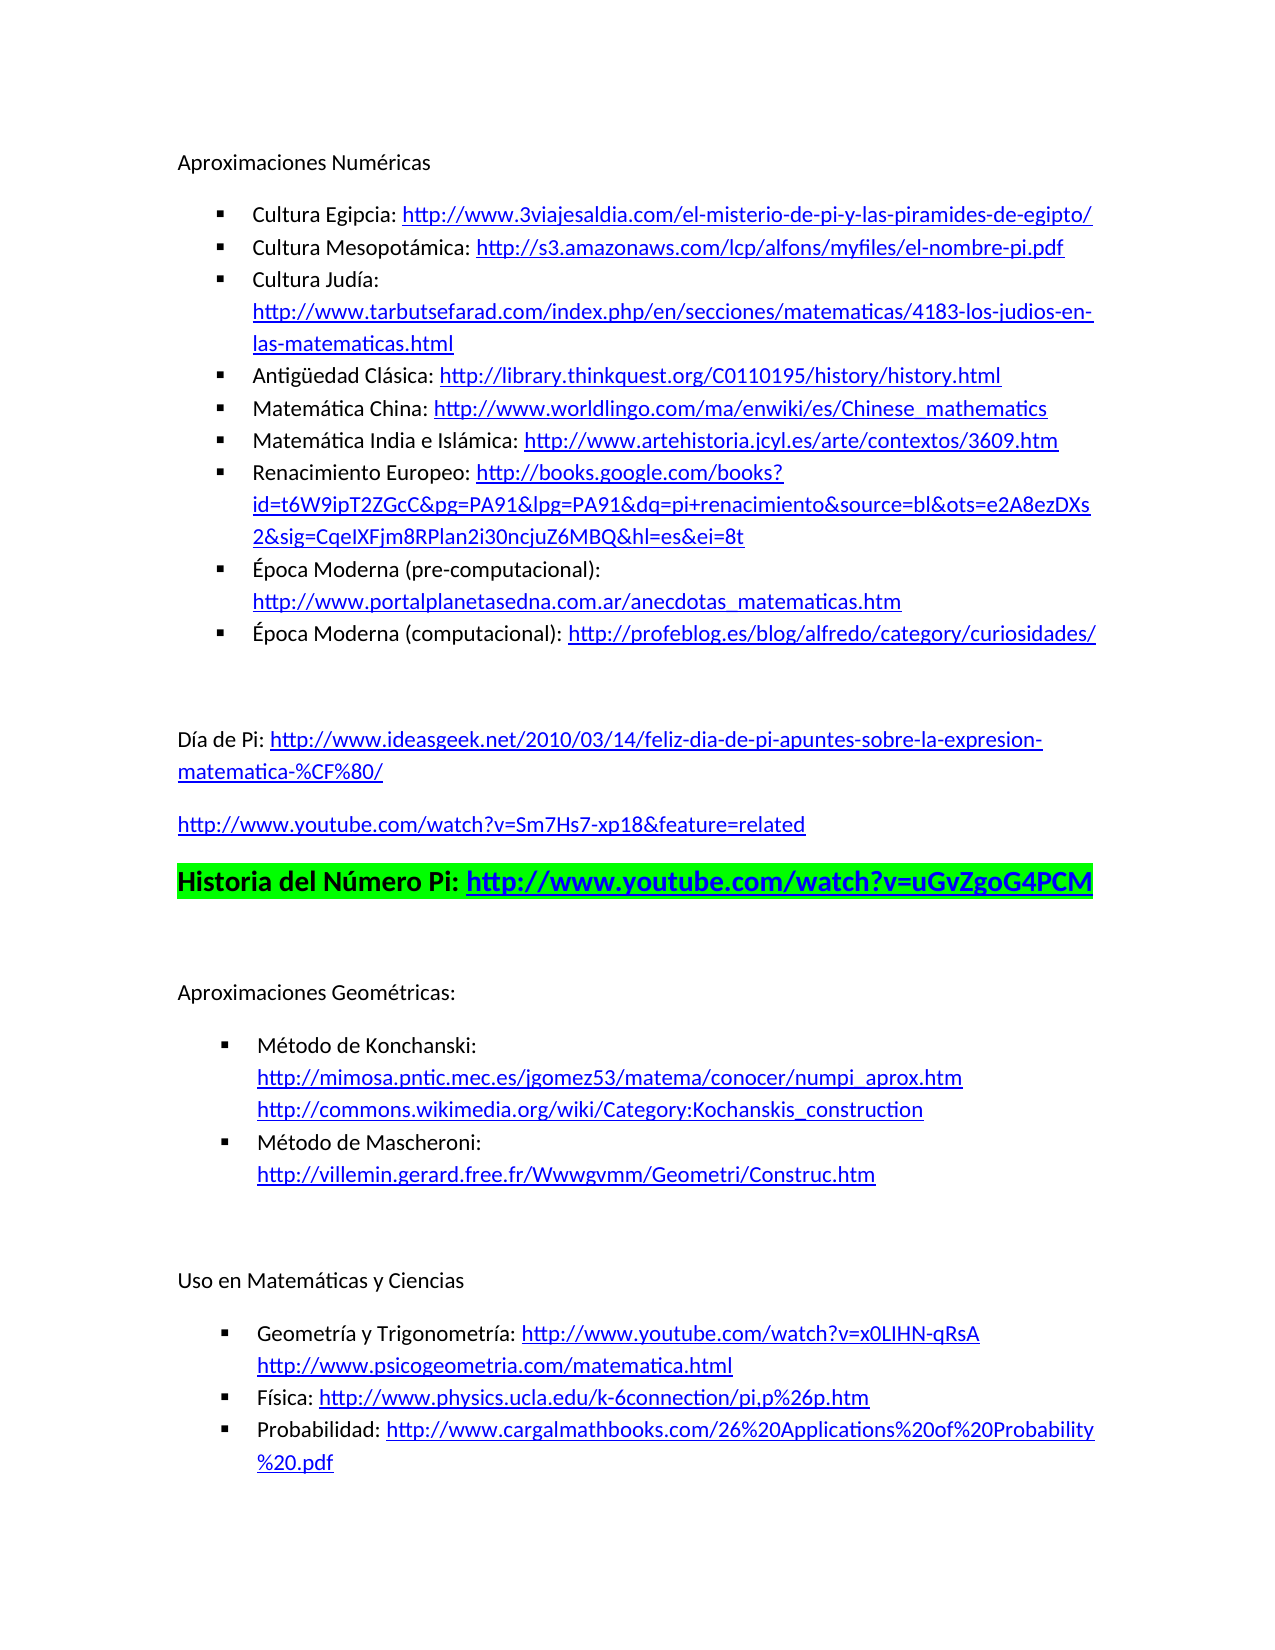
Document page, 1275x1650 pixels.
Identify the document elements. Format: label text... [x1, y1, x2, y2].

text http://www.youtube.com/watch?v=Sm7Hs7-xp18&feature=related [177, 810, 1098, 838]
list http://commons.wikimedia.org/wiki/Category:Kochanskis_construction [257, 1096, 1098, 1123]
list Matemática China: http://www.worldlingo.com/ma/enwiki/es/Chinese_mathematics [215, 394, 1098, 422]
list Probabilidad: http://www.cargalmathbooks.com/26%20Applications%20of%20Probability%20.pdf [219, 1416, 1098, 1476]
list Cultura Judía: http://www.tarbutsefarad.com/index.php/en/secciones/matematicas/4183-los-judios-en-las-matematicas.html [215, 265, 1098, 357]
list Física: http://www.physics.ucla.edu/k-6connection/pi,p%26p.htm [219, 1383, 1098, 1411]
list Geometría y Trigonometría: http://www.youtube.com/watch?v=x0LIHN-qRsA [219, 1319, 1098, 1347]
text Aproximaciones Geométricas: [177, 978, 1098, 1006]
text Aproximaciones Numéricas [177, 148, 1098, 176]
list Matemática India e Islámica: http://www.artehistoria.jcyl.es/arte/contextos/3609.htm [215, 426, 1098, 454]
list Renacimiento Europeo: http://books.google.com/books?id=t6W9ipT2ZGcC&pg=PA91&lpg=PA91&dq=pi+renacimiento&source=bl&ots=e2A8ezDXs2&sig=CqeIXFjm8RPlan2i30ncjuZ6MBQ&hl=es&ei=8t [215, 458, 1098, 551]
list Época Moderna (computacional): http://profeblog.es/blog/alfredo/category/curiosidades/ [215, 619, 1098, 647]
list Cultura Egipcia: http://www.3viajesaldia.com/el-misterio-de-pi-y-las-piramides-de-egipto/ [215, 201, 1098, 229]
list http://www.psicogeometria.com/matematica.html [257, 1351, 1098, 1379]
text Día de Pi: http://www.ideasgeek.net/2010/03/14/feliz-dia-de-pi-apuntes-sobre-la-expresion-matematica-%CF%80/ [177, 725, 1098, 785]
text Uso en Matemáticas y Ciencias [177, 1266, 1098, 1294]
list Antigüedad Clásica: http://library.thinkquest.org/C0110195/history/history.html [215, 362, 1098, 389]
list http://mimosa.pntic.mec.es/jgomez53/matema/conocer/numpi_aprox.htm [257, 1063, 1098, 1091]
list Época Moderna (pre-computacional): http://www.portalplanetasedna.com.ar/anecdotas_matematicas.htm [215, 555, 1098, 615]
list Método de Mascheroni: http://villemin.gerard.free.fr/Wwwgvmm/Geometri/Construc.htm [219, 1128, 1098, 1188]
list Cultura Mesopotámica: http://s3.amazonaws.com/lcp/alfons/myfiles/el-nombre-pi.pdf [215, 233, 1098, 261]
list Método de Konchanski: [219, 1031, 1098, 1059]
